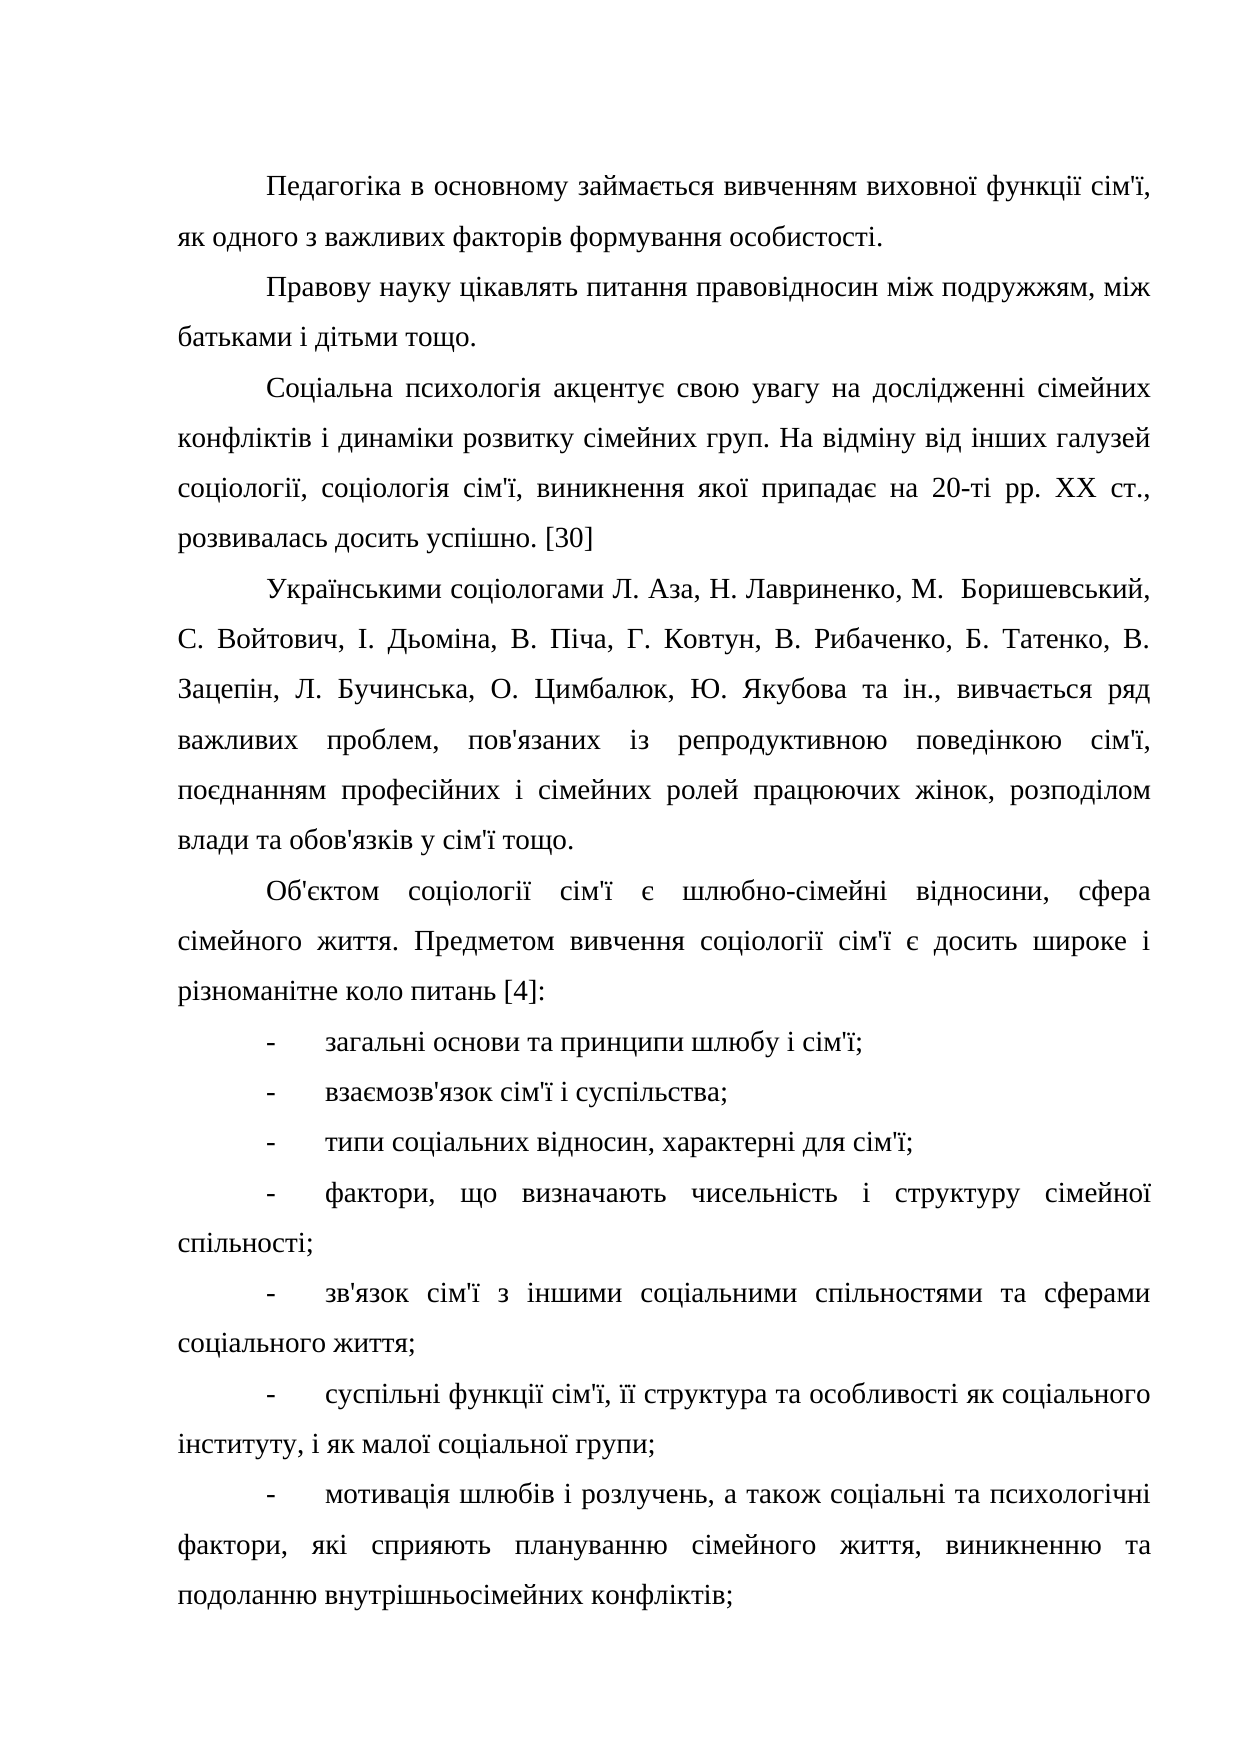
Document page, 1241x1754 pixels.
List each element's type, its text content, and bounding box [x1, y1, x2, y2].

list взаємозв'язок сім'ї і суспільства; [177, 1074, 1152, 1108]
list фактори, що визначають чисельність і структуру сімейної спільності; [177, 1175, 1152, 1258]
text Соціальна психологія акцентує свою увагу на дослідженні сімейних конфліктів і динаміки розвитку сімейних груп. На відміну від інших галузей соціології, соціологія сім'ї, виникнення якої припадає на 20-ті рр. XX ст., розвивалась досить успішно. [30] [177, 370, 1152, 554]
list суспільні функції сім'ї, її структура та особливості як соціального інституту, і як малої соціальної групи; [177, 1376, 1152, 1460]
list зв'язок сім'ї з іншими соціальними спільностями та сферами соціального життя; [177, 1275, 1152, 1359]
text Об'єктом соціології сім'ї є шлюбно-сімейні відносини, сфера сімейного життя. Предметом вивчення соціології сім'ї є досить широке і різноманітне коло питань [4]: [177, 873, 1152, 1007]
list мотивація шлюбів і розлучень, а також соціальні та психологічні фактори, які сприяють плануванню сімейного життя, виникненню та подоланню внутрішньосімейних конфліктів; [177, 1477, 1152, 1611]
text Українськими соціологами Л. Аза, Н. Лавриненко, М. Боришевський, С. Войтович, І. Дьоміна, В. Піча, Г. Ковтун, В. Рибаченко, Б. Татенко, В. Зацепін, Л. Бучинська, О. Цимбалюк, Ю. Якубова та ін., вивчається ряд важливих проблем, пов'язаних із репродуктивною поведінкою сім'ї, поєднанням професійних і сімейних ролей працюючих жінок, розподілом влади та обов'язків у сім'ї тощо. [177, 571, 1152, 856]
list типи соціальних відносин, характерні для сім'ї; [177, 1124, 1152, 1158]
list загальні основи та принципи шлюбу і сім'ї; [177, 1024, 1152, 1057]
text Педагогіка в основному займається вивченням виховної функції сім'ї, як одного з важливих факторів формування особистості. [177, 168, 1152, 252]
text Правову науку цікавлять питання правовідносин між подружжям, між батьками і дітьми тощо. [177, 269, 1152, 353]
